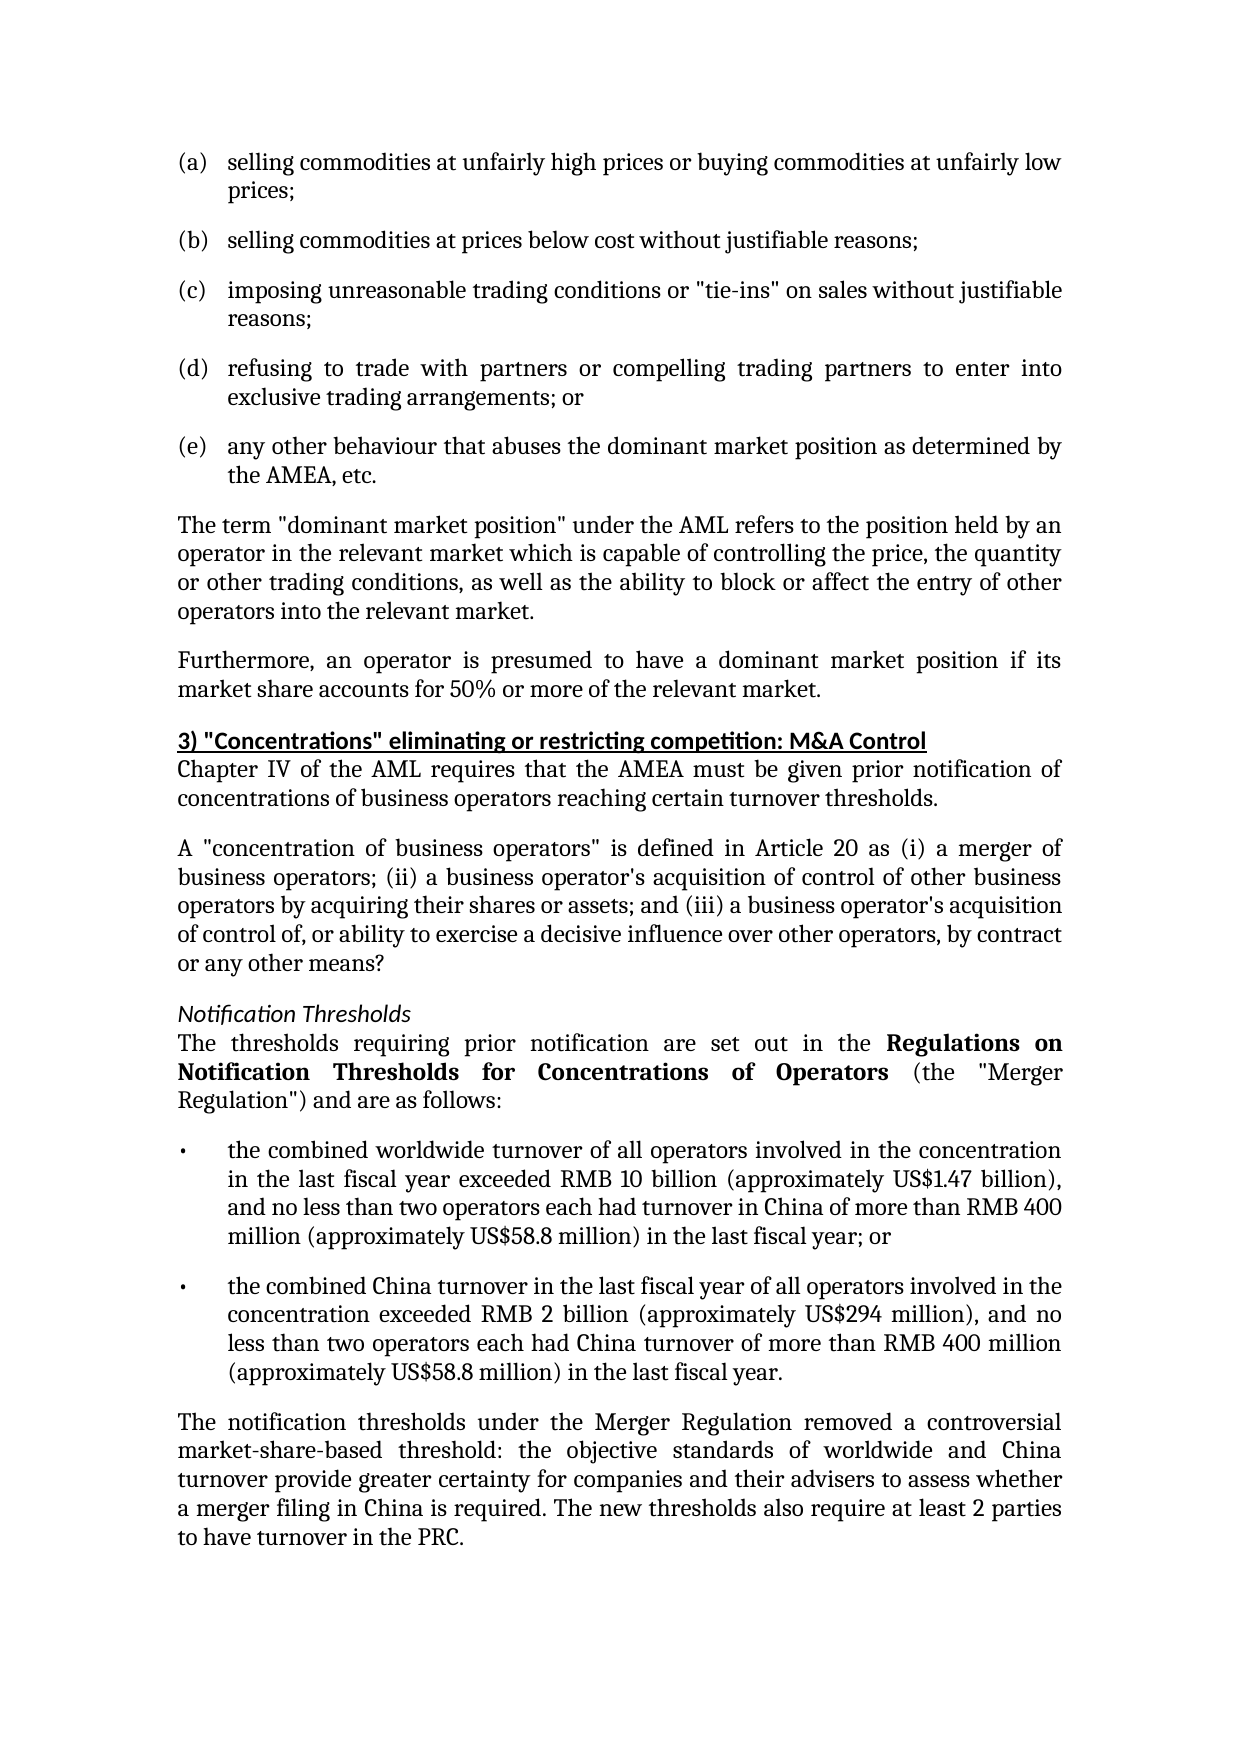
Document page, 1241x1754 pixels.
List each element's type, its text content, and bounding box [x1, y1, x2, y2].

list the combined China turnover in the last fiscal year of all operators involved in the concentration exceeded RMB 2 billion (approximately US$294 million), and no less than two operators each had China turnover of more than RMB 400 million (approximately US$58.8 million) in the last fiscal year. [177, 1272, 1063, 1387]
text The thresholds requiring prior notification are set out in the Regulations on Notification Thresholds for Concentrations of Operators (the "Merger Regulation") and are as follows: [177, 1029, 1063, 1115]
list any other behaviour that abuses the dominant market position as determined by the AMEA, etc. [177, 432, 1063, 490]
text A "concentration of business operators" is defined in Article 20 as (i) a merger of business operators; (ii) a business operator's acquisition of control of other business operators by acquiring their shares or assets; and (iii) a business operator's acquisition of control of, or ability to exercise a decisive influence over other operators, by contract or any other means? [177, 834, 1063, 977]
list refusing to trade with partners or compelling trading partners to enter into exclusive trading arrangements; or [177, 354, 1063, 411]
text The term "dominant market position" under the AML refers to the position held by an operator in the relevant market which is capable of controlling the price, the quantity or other trading conditions, as well as the ability to block or affect the entry of other operators into the relevant market. [177, 511, 1063, 626]
list imposing unreasonable trading conditions or "tie-ins" on sales without justifiable reasons; [177, 276, 1063, 333]
list selling commodities at unfairly high prices or buying commodities at unfairly low prices; [177, 148, 1063, 205]
list the combined worldwide turnover of all operators involved in the concentration in the last fiscal year exceeded RMB 10 billion (approximately US$1.47 billion), and no less than two operators each had turnover in China of more than RMB 400 million (approximately US$58.8 million) in the last fiscal year; or [177, 1136, 1063, 1251]
subtitle Notification Thresholds [177, 998, 1063, 1029]
text The notification thresholds under the Merger Regulation removed a controversial market-share-based threshold: the objective standards of worldwide and China turnover provide greater certainty for companies and their advisers to assess whether a merger filing in China is required. The new thresholds also require at least 2 parties to have turnover in the PRC. [177, 1407, 1063, 1551]
text Chapter IV of the AML requires that the AMEA must be given prior notification of concentrations of business operators reaching certain turnover thresholds. [177, 755, 1063, 813]
subtitle 3) "Concentrations" eliminating or restricting competition: M&A Control [177, 725, 1063, 755]
list selling commodities at prices below cost without justifiable reasons; [177, 226, 1063, 255]
text Furthermore, an operator is presumed to have a dominant market position if its market share accounts for 50% or more of the relevant market. [177, 646, 1063, 704]
